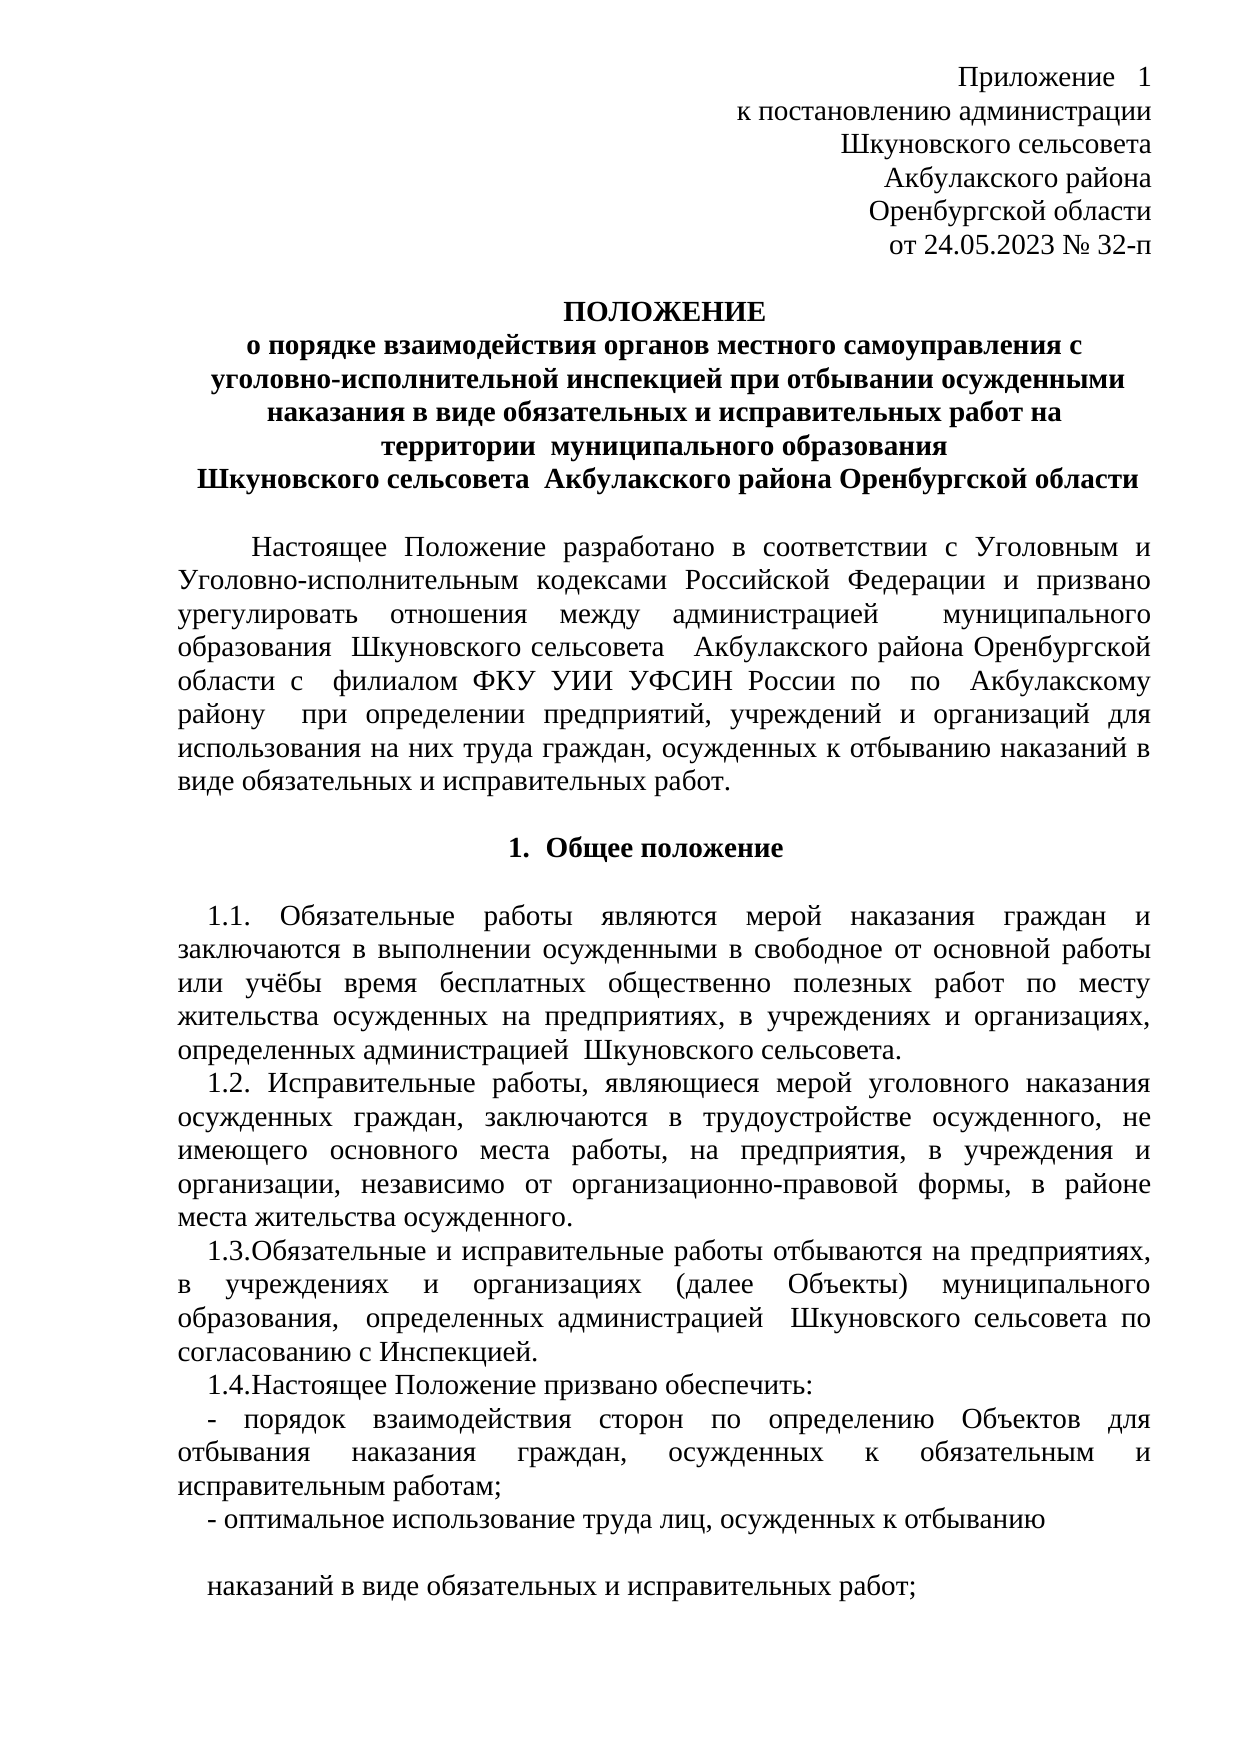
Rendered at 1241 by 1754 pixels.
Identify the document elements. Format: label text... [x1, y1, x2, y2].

text к постановлению администрации [177, 93, 1152, 126]
text Шкуновского сельсовета [177, 126, 1152, 160]
list Обязательные работы являются мерой наказания граждан и заключаются в выполнении осужденными в свободное от основной работы или учёбы время бесплатных общественно полезных работ по месту жительства осужденных на предприятиях, в учреждениях и организациях, определенных администрацией Шкуновского сельсовета. [177, 898, 1152, 1065]
text - оптимальное использование труда лиц, осужденных к отбыванию [177, 1501, 1152, 1535]
text Настоящее Положение разработано в соответствии с Уголовным и Уголовно-исполнительным кодексами Российской Федерации и призвано урегулировать отношения между администрацией муниципального образования Шкуновского сельсовета Акбулакского района Оренбургской области с филиалом ФКУ УИИ УФСИН России по по Акбулакскому району при определении предприятий, учреждений и организаций для использования на них труда граждан, осужденных к отбыванию наказаний в виде обязательных и исправительных работ. [177, 529, 1152, 797]
text Оренбургской области [177, 193, 1152, 227]
text Шкуновского сельсовета Акбулакского района Оренбургской области [177, 462, 1152, 495]
list Обязательные и исправительные работы отбываются на предприятиях, в учреждениях и организациях (далее Объекты) муниципального образования, определенных администрацией Шкуновского сельсовета по согласованию с Инспекцией. [177, 1233, 1152, 1367]
list Настоящее Положение призвано обеспечить: [177, 1367, 1152, 1401]
text о порядке взаимодействия органов местного самоуправления с [177, 327, 1152, 361]
text Акбулакского района [177, 160, 1152, 193]
text уголовно-исполнительной инспекцией при отбывании осужденными наказания в виде обязательных и исправительных работ на [177, 361, 1152, 428]
list Общее положение [140, 831, 1152, 864]
text от 24.05.2023 № 32-п [177, 227, 1152, 260]
list Исправительные работы, являющиеся мерой уголовного наказания осужденных граждан, заключаются в трудоустройстве осужденного, не имеющего основного места работы, на предприятия, в учреждения и организации, независимо от организационно-правовой формы, в районе места жительства осужденного. [177, 1065, 1152, 1233]
text - порядок взаимодействия сторон по определению Объектов для отбывания наказания граждан, осужденных к обязательным и исправительным работам; [177, 1401, 1152, 1501]
text наказаний в виде обязательных и исправительных работ; [177, 1568, 1152, 1602]
text территории муниципального образования [177, 428, 1152, 462]
text ПОЛОЖЕНИЕ [177, 294, 1152, 327]
text Приложение 1 [177, 59, 1152, 93]
